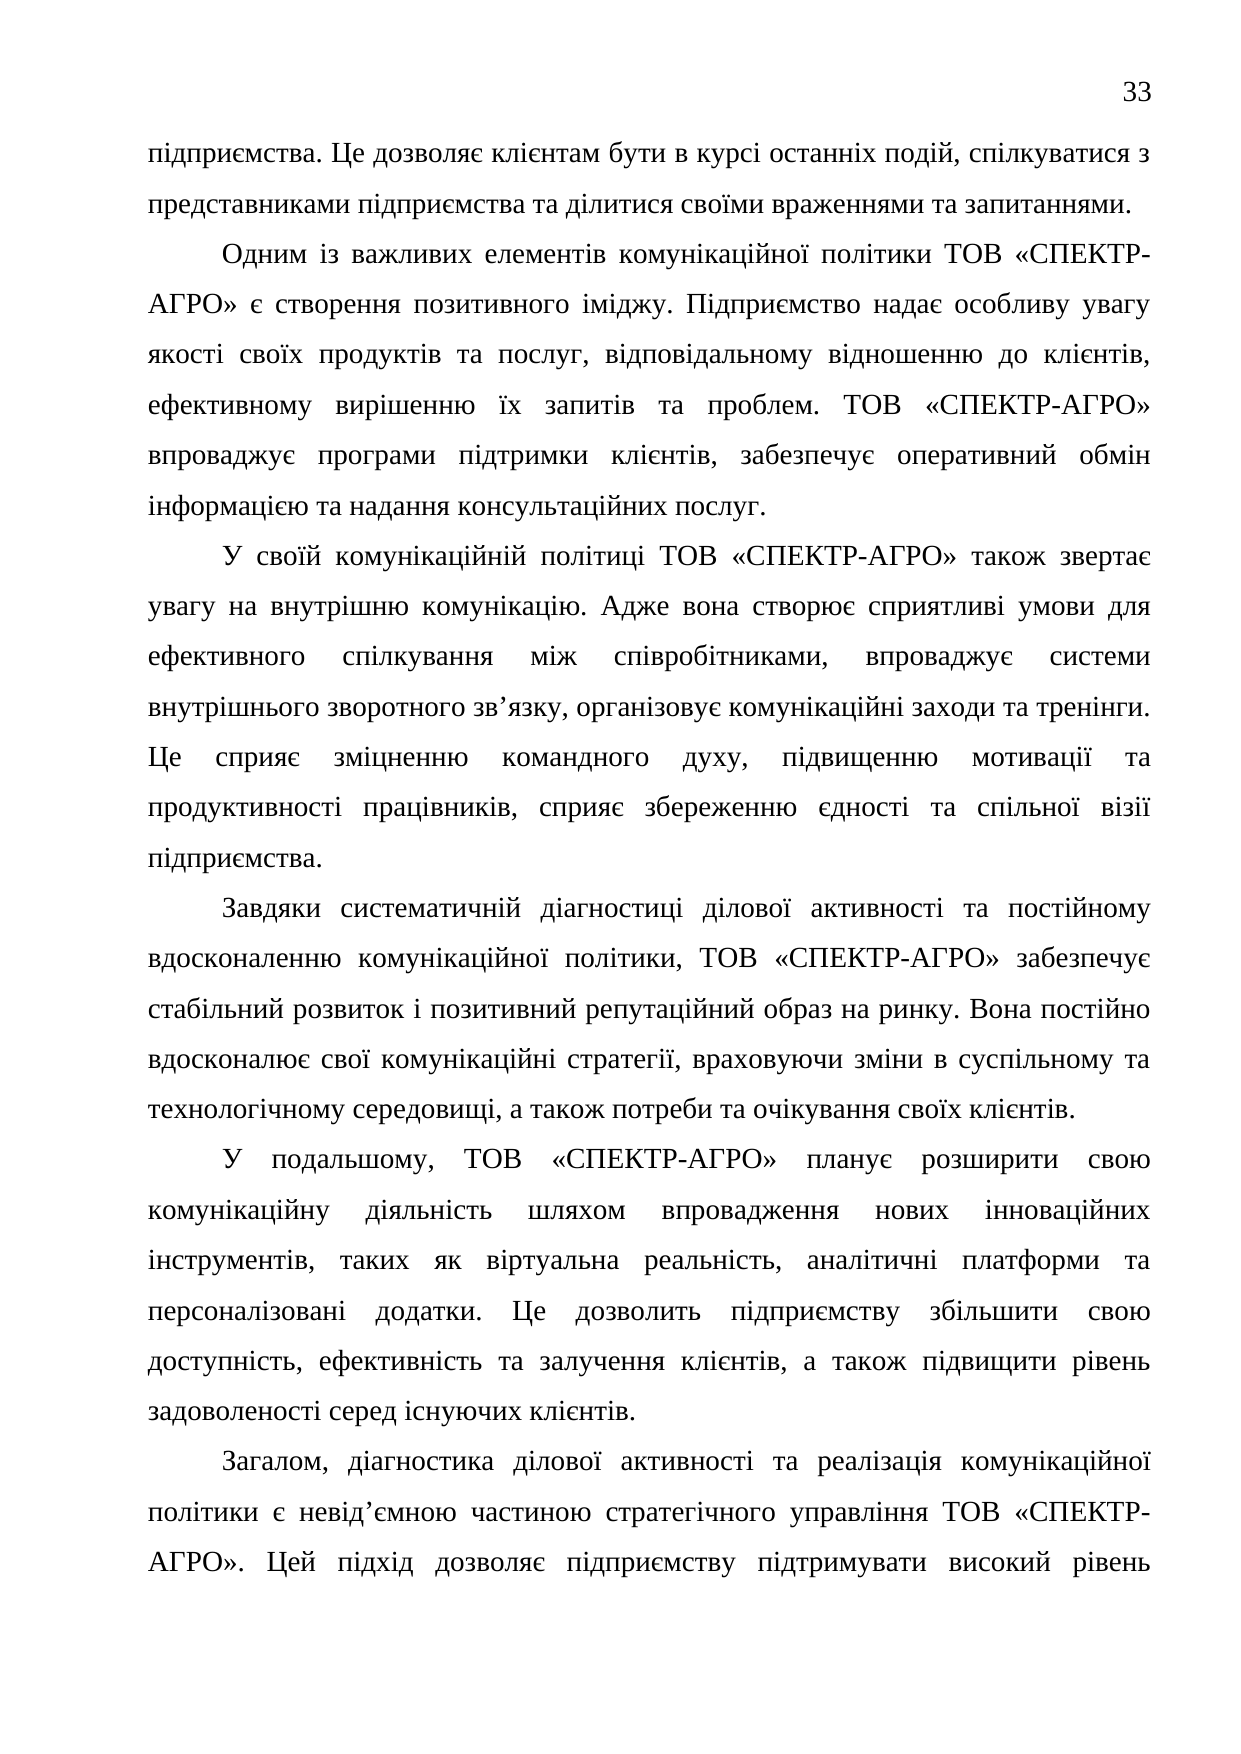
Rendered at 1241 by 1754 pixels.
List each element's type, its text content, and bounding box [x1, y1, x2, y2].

text У своїй комунікаційній політиці ТОВ «СПЕКТР-АГРО» також звертає увагу на внутрішню комунікацію. Адже вона створює сприятливі умови для ефективного спілкування між співробітниками, впроваджує системи внутрішнього зворотного зв’язку, організовує комунікаційні заходи та тренінги. Це сприяє зміцненню командного духу, підвищенню мотивації та продуктивності працівників, сприяє збереженню єдності та спільної візії підприємства. [148, 538, 1152, 873]
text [148, 135, 1152, 219]
text У подальшому, ТОВ «СПЕКТР-АГРО» планує розширити свою комунікаційну діяльність шляхом впровадження нових інноваційних інструментів, таких як віртуальна реальність, аналітичні платформи та персоналізовані додатки. Це дозволить підприємству збільшити свою доступність, ефективність та залучення клієнтів, а також підвищити рівень задоволеності серед існуючих клієнтів. [148, 1142, 1152, 1427]
text Одним із важливих елементів комунікаційної політики ТОВ «СПЕКТР-АГРО» є створення позитивного іміджу. Підприємство надає особливу увагу якості своїх продуктів та послуг, відповідальному відношенню до клієнтів, ефективному вирішенню їх запитів та проблем. ТОВ «СПЕКТР-АГРО» впроваджує програми підтримки клієнтів, забезпечує оперативний обмін інформацією та надання консультаційних послуг. [148, 236, 1152, 521]
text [148, 1443, 1152, 1578]
text Завдяки систематичній діагностиці ділової активності та постійному вдосконаленню комунікаційної політики, ТОВ «СПЕКТР-АГРО» забезпечує стабільний розвиток і позитивний репутаційний образ на ринку. Вона постійно вдосконалює свої комунікаційні стратегії, враховуючи зміни в суспільному та технологічному середовищі, а також потреби та очікування своїх клієнтів. [148, 890, 1152, 1125]
